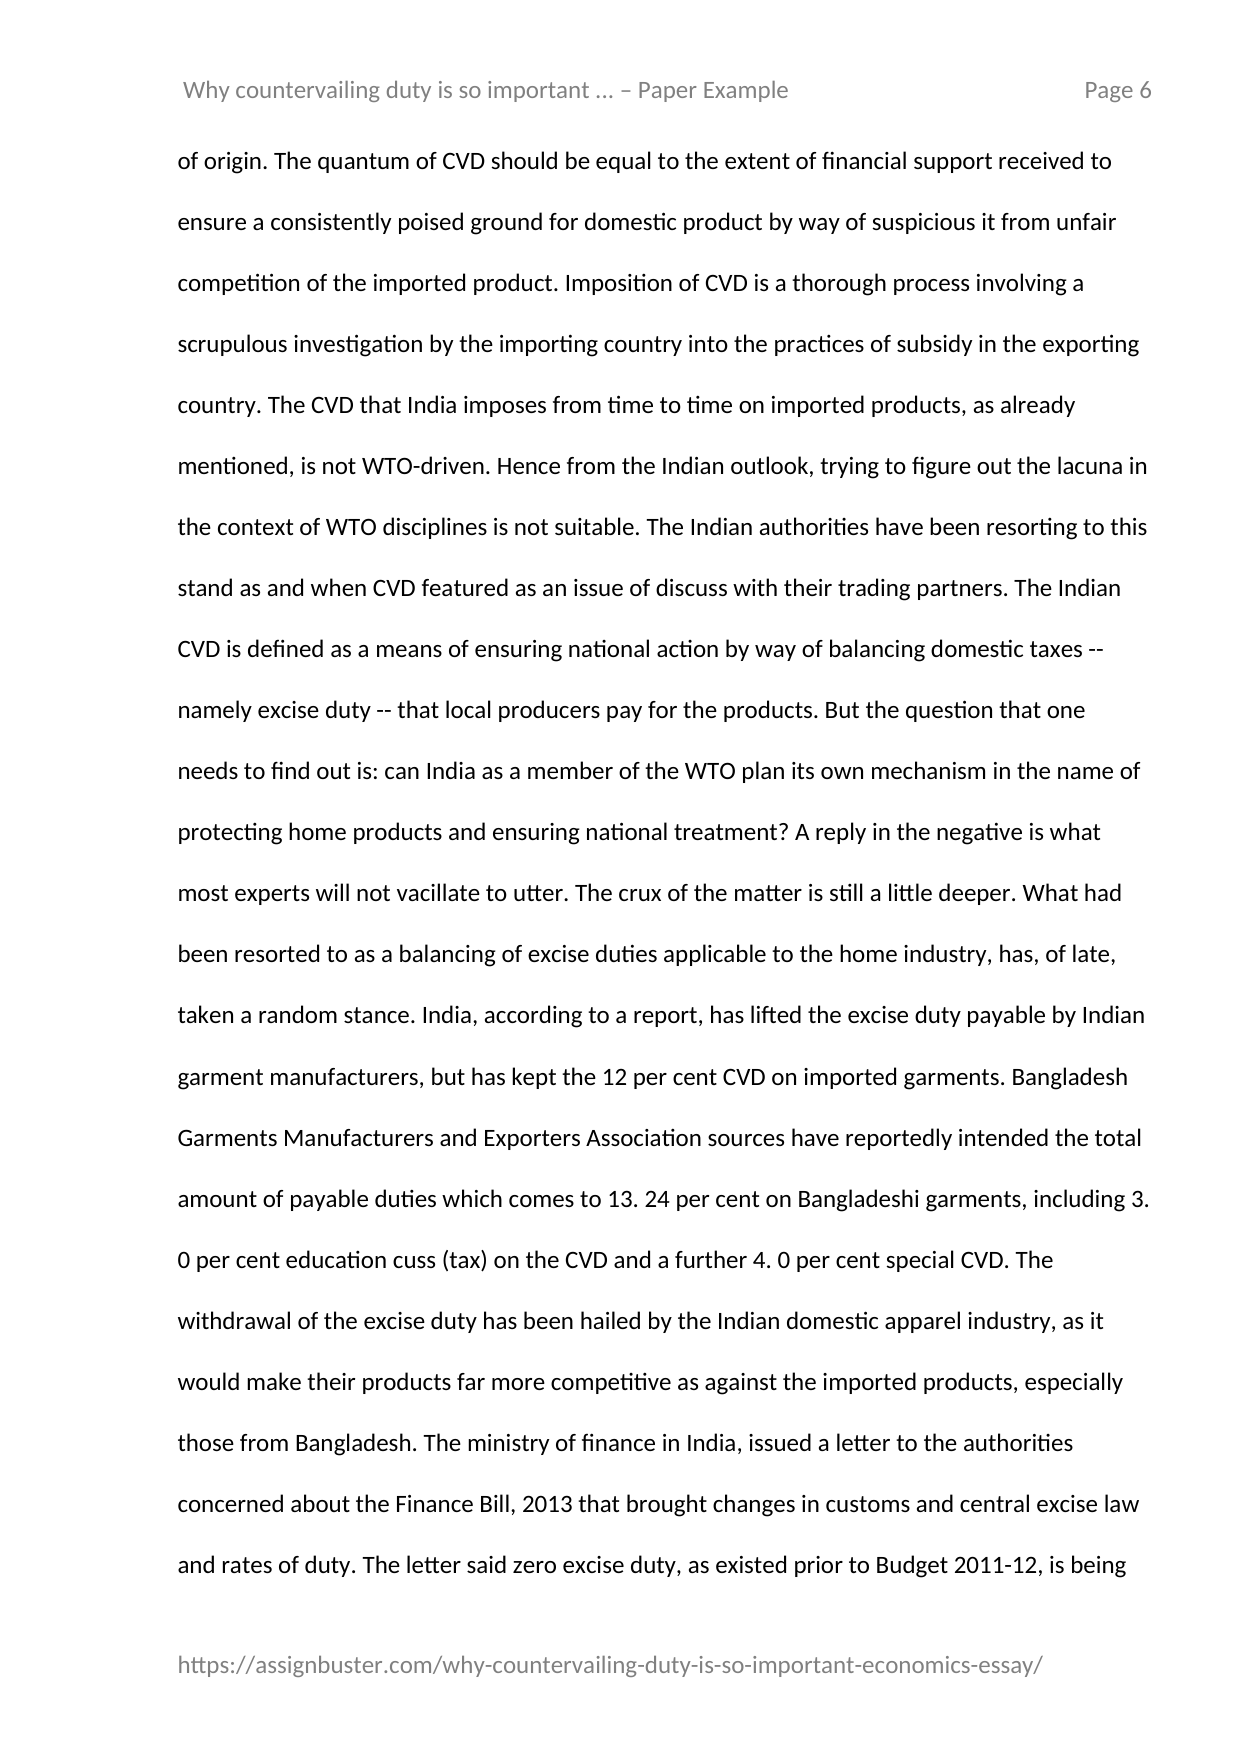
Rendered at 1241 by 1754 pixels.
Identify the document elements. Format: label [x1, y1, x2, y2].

text [177, 145, 1152, 1579]
